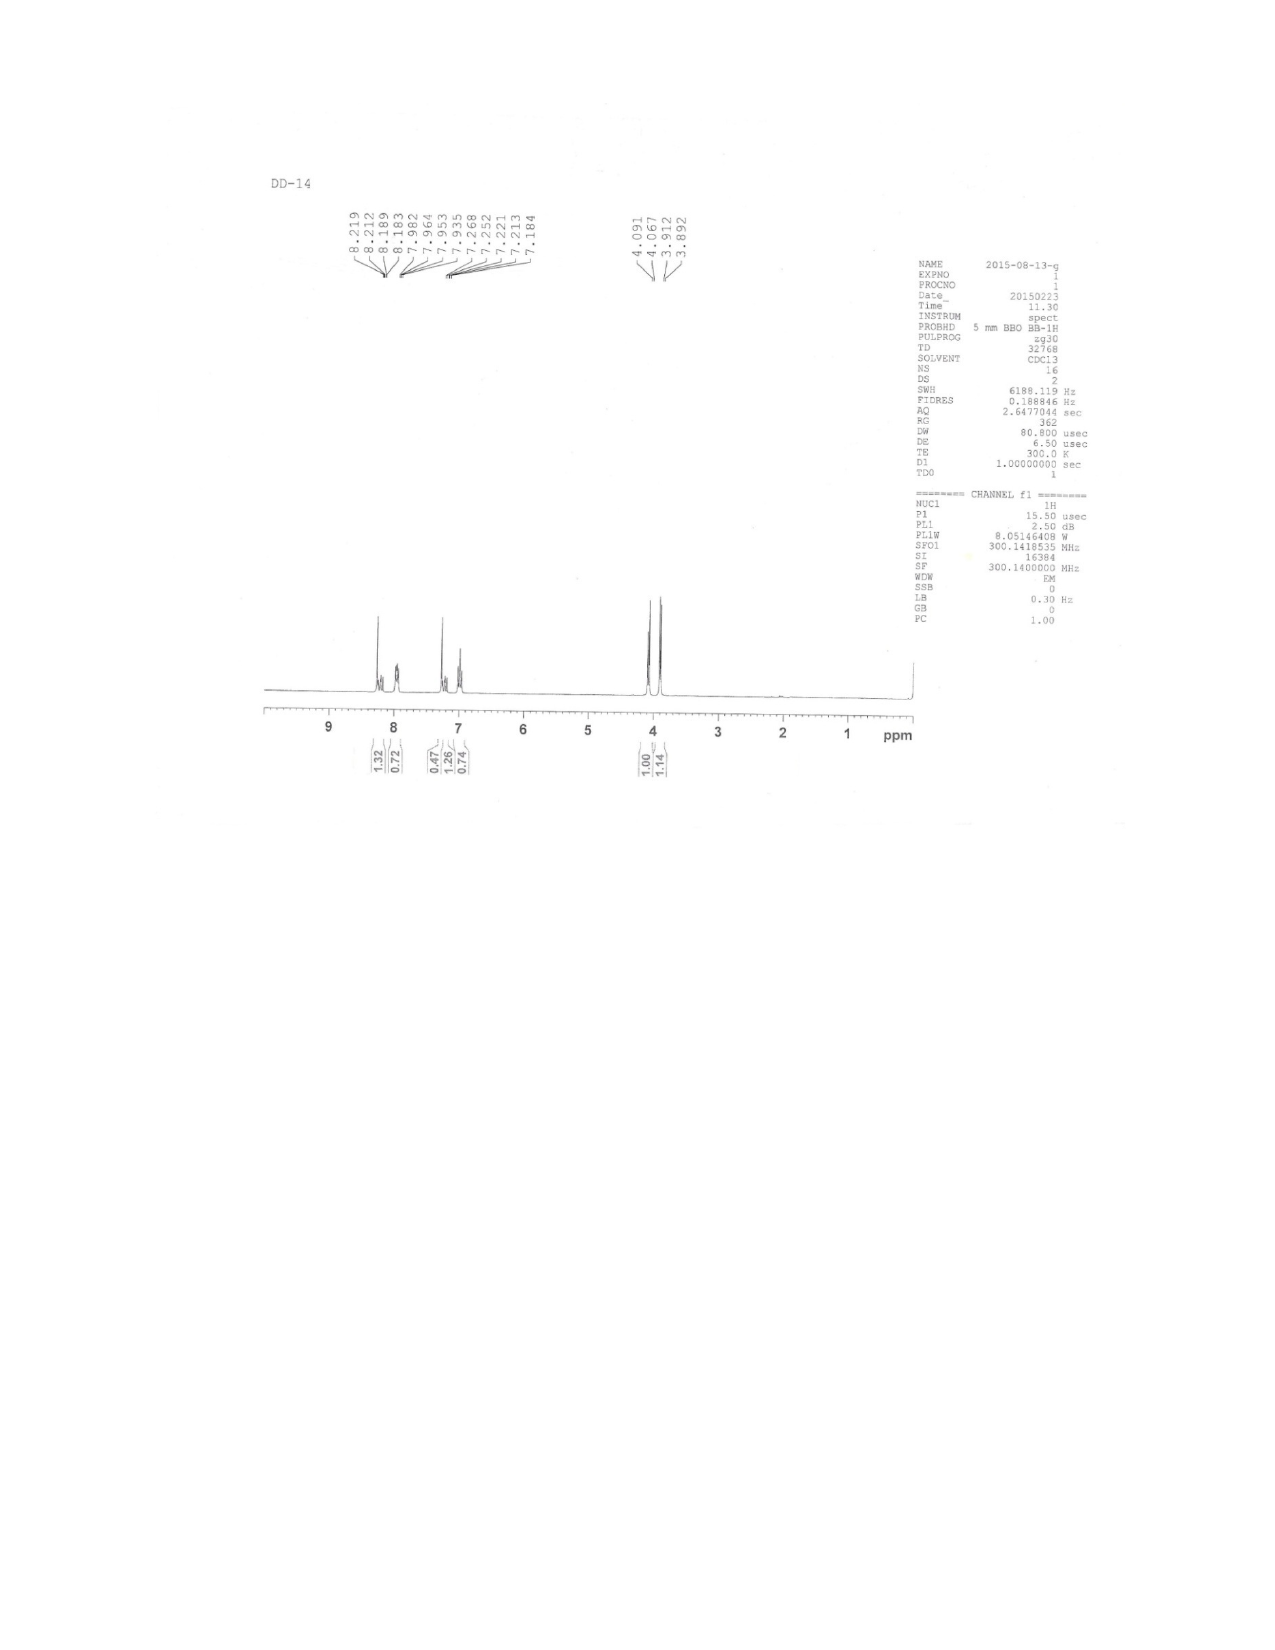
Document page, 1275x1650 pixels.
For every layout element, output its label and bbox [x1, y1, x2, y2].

picture [150, 103, 1125, 829]
